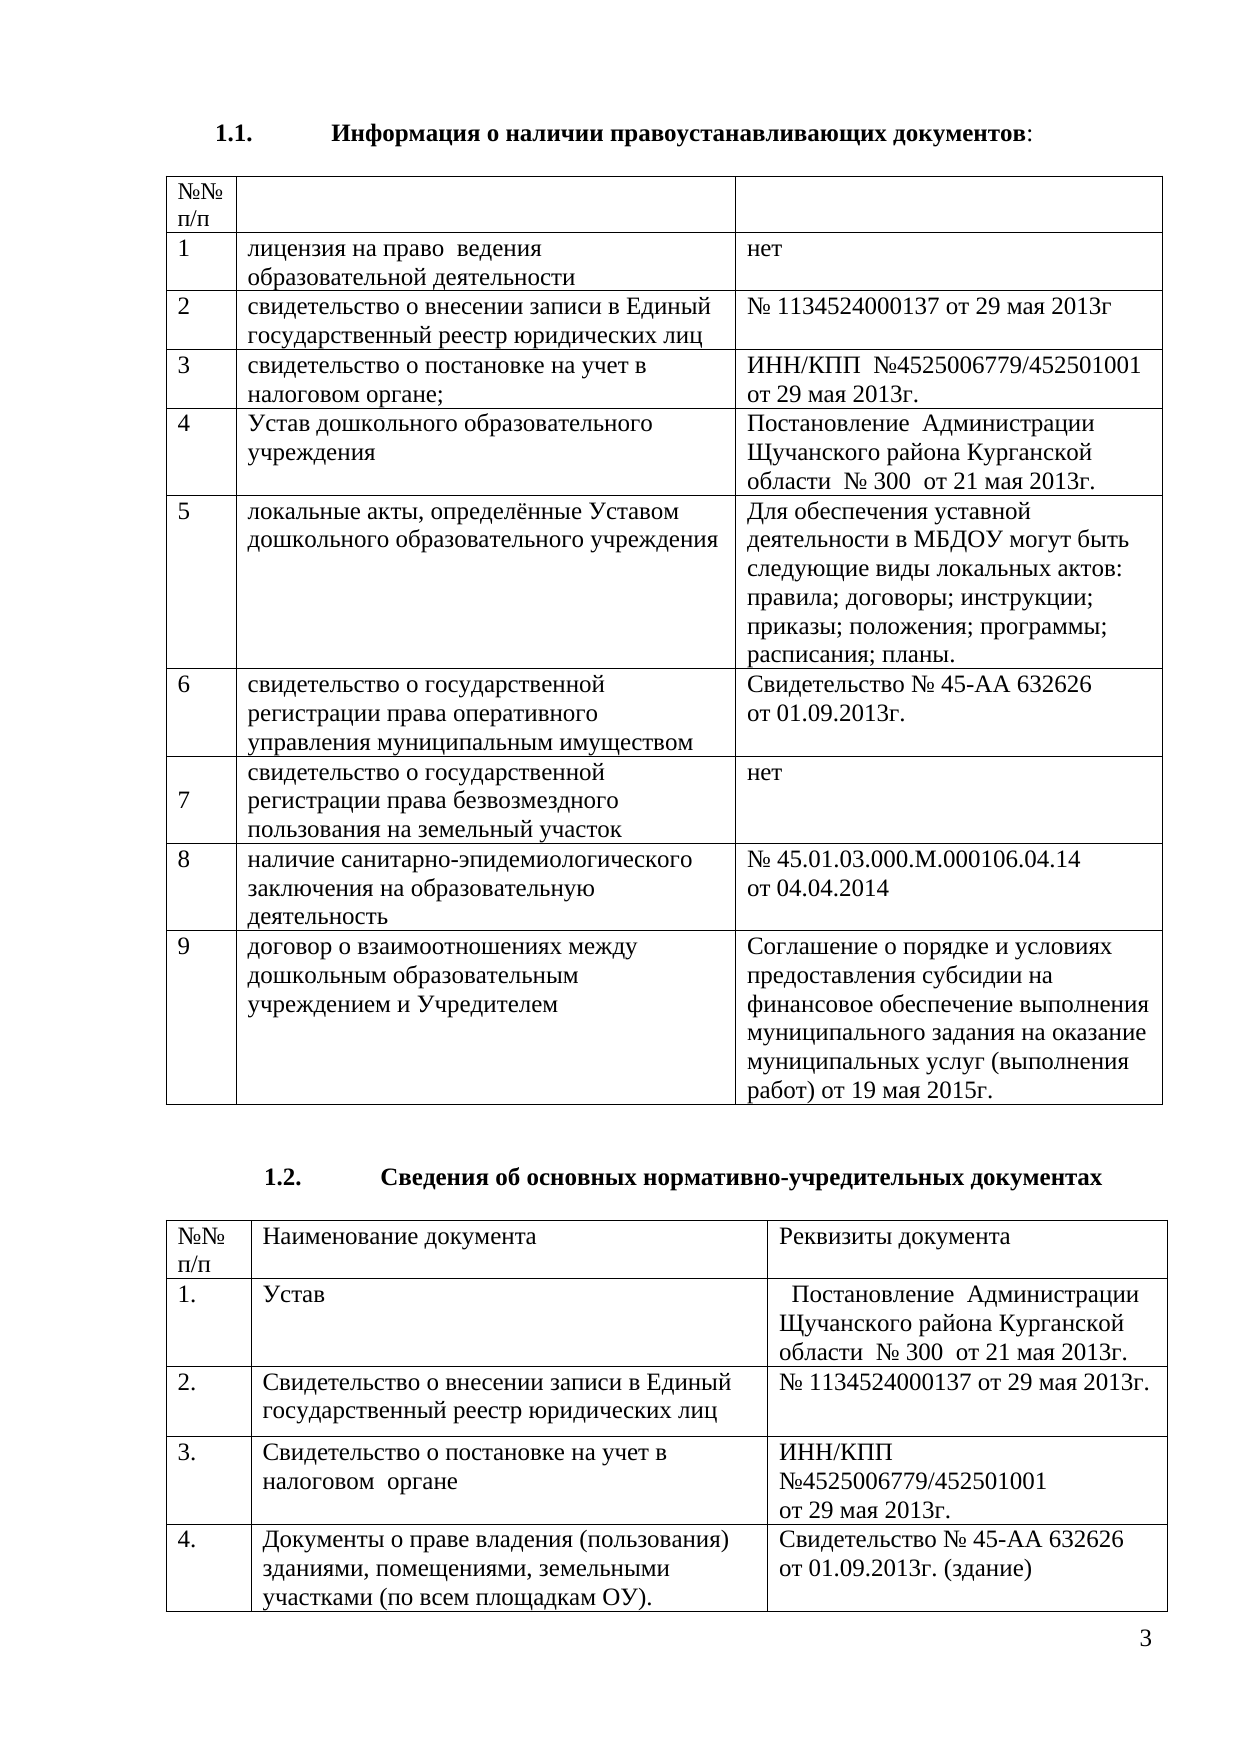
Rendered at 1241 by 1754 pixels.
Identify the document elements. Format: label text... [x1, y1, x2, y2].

table_cell Устав дошкольного образовательного учреждения [237, 409, 735, 495]
table_cell Соглашение о порядке и условиях предоставления субсидии на финансовое обеспечение выполнения муниципального задания на оказание муниципальных услуг (выполнения работ) от 19 мая 2015г. [736, 931, 1162, 1104]
table_cell Свидетельство № 45-АА 632626 от 01.09.2013г. [736, 669, 1162, 756]
list Информация о наличии правоустанавливающих документов: [215, 118, 1152, 147]
table_cell ИНН/КПП №4525006779/452501001 от 29 мая 2013г. [736, 350, 1162, 407]
table_header №№ п/п [167, 177, 236, 232]
table_cell № 1134524000137 от 29 мая 2013г [736, 291, 1162, 349]
table_header [237, 177, 735, 232]
table_cell Свидетельство о внесении записи в Единый государственный реестр юридических лиц [252, 1367, 767, 1436]
table_cell локальные акты, определённые Уставом дошкольного образовательного учреждения [237, 496, 735, 668]
table_cell № 1134524000137 от 29 мая 2013г. [768, 1367, 1167, 1436]
table_header Наименование документа [252, 1221, 767, 1278]
table_cell 5 [167, 496, 236, 668]
table_cell Свидетельство № 45-АА 632626 от 01.09.2013г. (здание) [768, 1525, 1167, 1611]
table_header Реквизиты документа [768, 1221, 1167, 1278]
table_cell свидетельство о внесении записи в Единый государственный реестр юридических лиц [237, 291, 735, 349]
table_cell 9 [167, 931, 236, 1104]
table_cell 3 [167, 350, 236, 407]
table_cell Свидетельство о постановке на учет в налоговом органе [252, 1437, 767, 1523]
list Сведения об основных нормативно-учредительных документах [215, 1162, 1152, 1191]
table_cell свидетельство о постановке на учет в налоговом органе; [237, 350, 735, 407]
table_cell 4. [167, 1525, 251, 1611]
table_cell 7 [167, 757, 236, 843]
table_cell Постановление Администрации Щучанского района Курганской области № 300 от 21 мая 2013г. [736, 409, 1162, 495]
table_cell Для обеспечения уставной деятельности в МБДОУ могут быть следующие виды локальных актов: правила; договоры; инструкции; приказы; положения; программы; расписания; планы. [736, 496, 1162, 668]
table_cell 2. [167, 1367, 251, 1436]
table_cell Документы о праве владения (пользования) зданиями, помещениями, земельными участками (по всем площадкам ОУ). [252, 1525, 767, 1611]
table_header [736, 177, 1162, 232]
table_cell наличие санитарно-эпидемиологического заключения на образовательную деятельность [237, 844, 735, 930]
table_cell свидетельство о государственной регистрации права оперативного управления муниципальным имуществом [237, 669, 735, 756]
table_cell договор о взаимоотношениях между дошкольным образовательным учреждением и Учредителем [237, 931, 735, 1104]
table_cell ИНН/КПП №4525006779/452501001 от 29 мая 2013г. [768, 1437, 1167, 1523]
table_cell 1 [167, 233, 236, 290]
table_cell нет [736, 757, 1162, 843]
table_cell 3. [167, 1437, 251, 1523]
table_cell № 45.01.03.000.М.000106.04.14 от 04.04.2014 [736, 844, 1162, 930]
table_cell 6 [167, 669, 236, 756]
table_cell Постановление Администрации Щучанского района Курганской области № 300 от 21 мая 2013г. [768, 1279, 1167, 1366]
table_cell свидетельство о государственной регистрации права безвозмездного пользования на земельный участок [237, 757, 735, 843]
table_cell 2 [167, 291, 236, 349]
table_cell 4 [167, 409, 236, 495]
table_cell нет [736, 233, 1162, 290]
table_cell Устав [252, 1279, 767, 1366]
table_cell лицензия на право ведения образовательной деятельности [237, 233, 735, 290]
table_header №№ п/п [167, 1221, 251, 1278]
table_cell 8 [167, 844, 236, 930]
table_cell 1. [167, 1279, 251, 1366]
